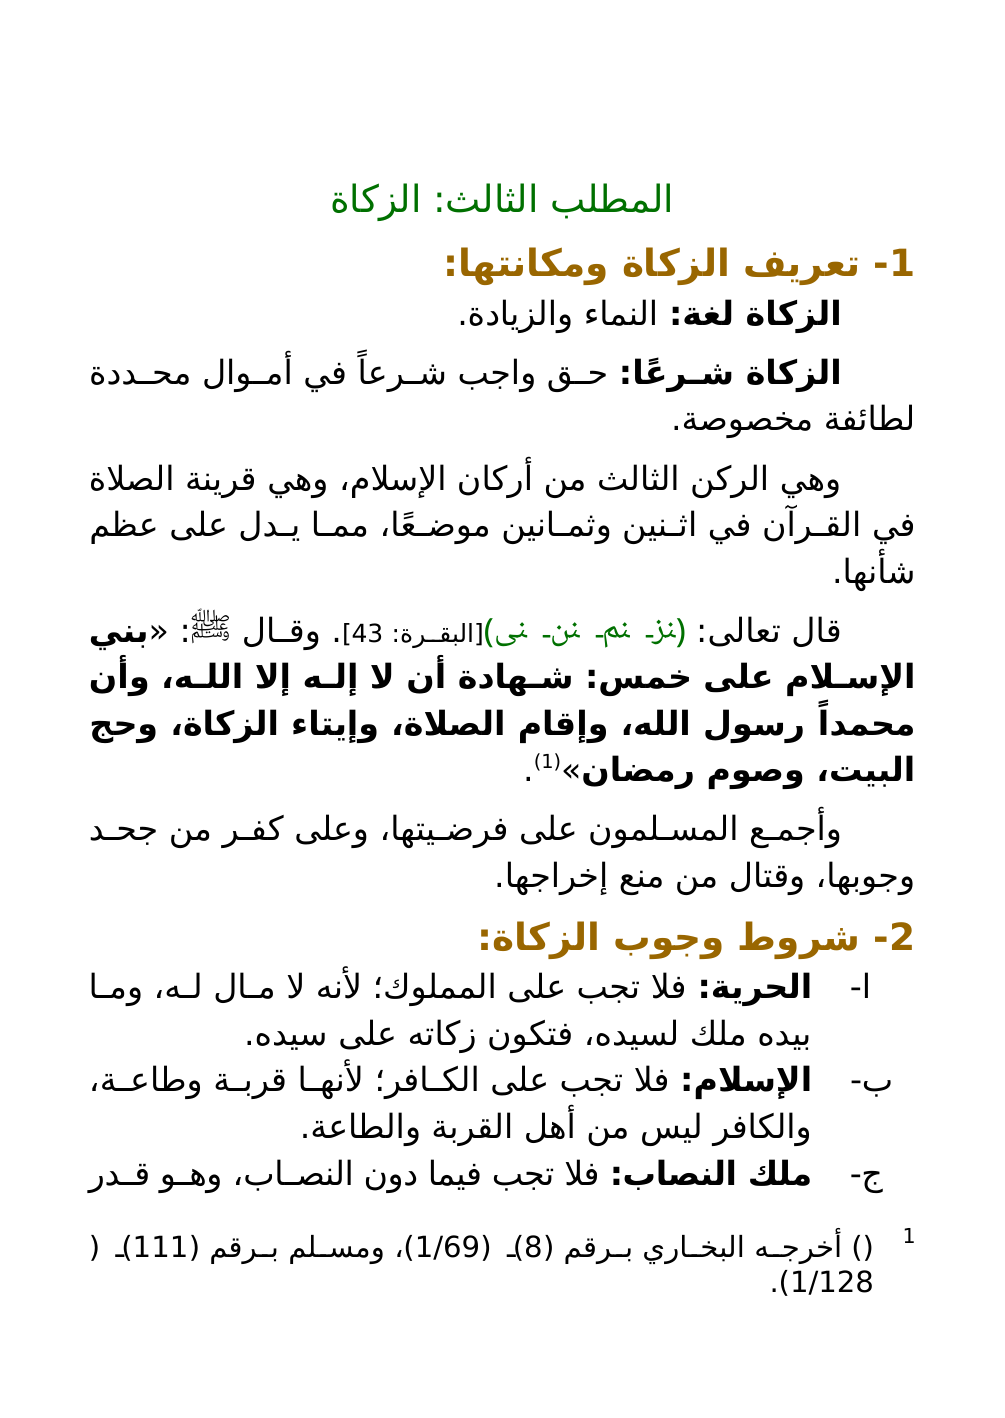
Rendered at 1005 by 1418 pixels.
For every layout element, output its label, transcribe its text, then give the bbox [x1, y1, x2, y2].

text وأجمع المسلمون على فرضيتها، وعلى كفر من جحد وجوبها، وقتال من منع إخراجها. [89, 810, 915, 895]
text الزكاة لغة: النماء والزيادة. [89, 294, 915, 333]
text وهي الركن الثالث من أركان الإسلام، وهي قرينة الصلاة في القرآن في اثنين وثمانين موضعًا، مما يدل على عظم شأنها. [89, 459, 915, 591]
list الإسلام: فلا تجب على الكافر؛ لأنها قربة وطاعة، والكافر ليس من أهل القربة والطاعة. [89, 1061, 850, 1146]
text الزكاة شرعًا: حق واجب شرعاً في أموال محددة لطائفة مخصوصة. [89, 353, 915, 439]
text قال تعالى: ﴿ﲋ ﲌ ﲍ ﲎ﴾[البقرة: 43]. وقال ﷺ: «بني الإسلام على خمس: شهادة أن لا إله إلا الله، وأن محمداً رسول الله، وإقام الصلاة، وإيتاء الزكاة، وحج البيت، وصوم رمضان»(). [89, 611, 915, 790]
subtitle 1- تعريف الزكاة ومكانتها: [89, 242, 915, 286]
subtitle 2- شروط وجوب الزكاة: [89, 916, 915, 959]
list الحرية: فلا تجب على المملوك؛ لأنه لا مال له، وما بيده ملك لسيده، فتكون زكاته على سيده. [89, 968, 850, 1053]
subtitle المطلب الثالث: الزكاة [89, 177, 915, 221]
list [89, 1154, 850, 1193]
